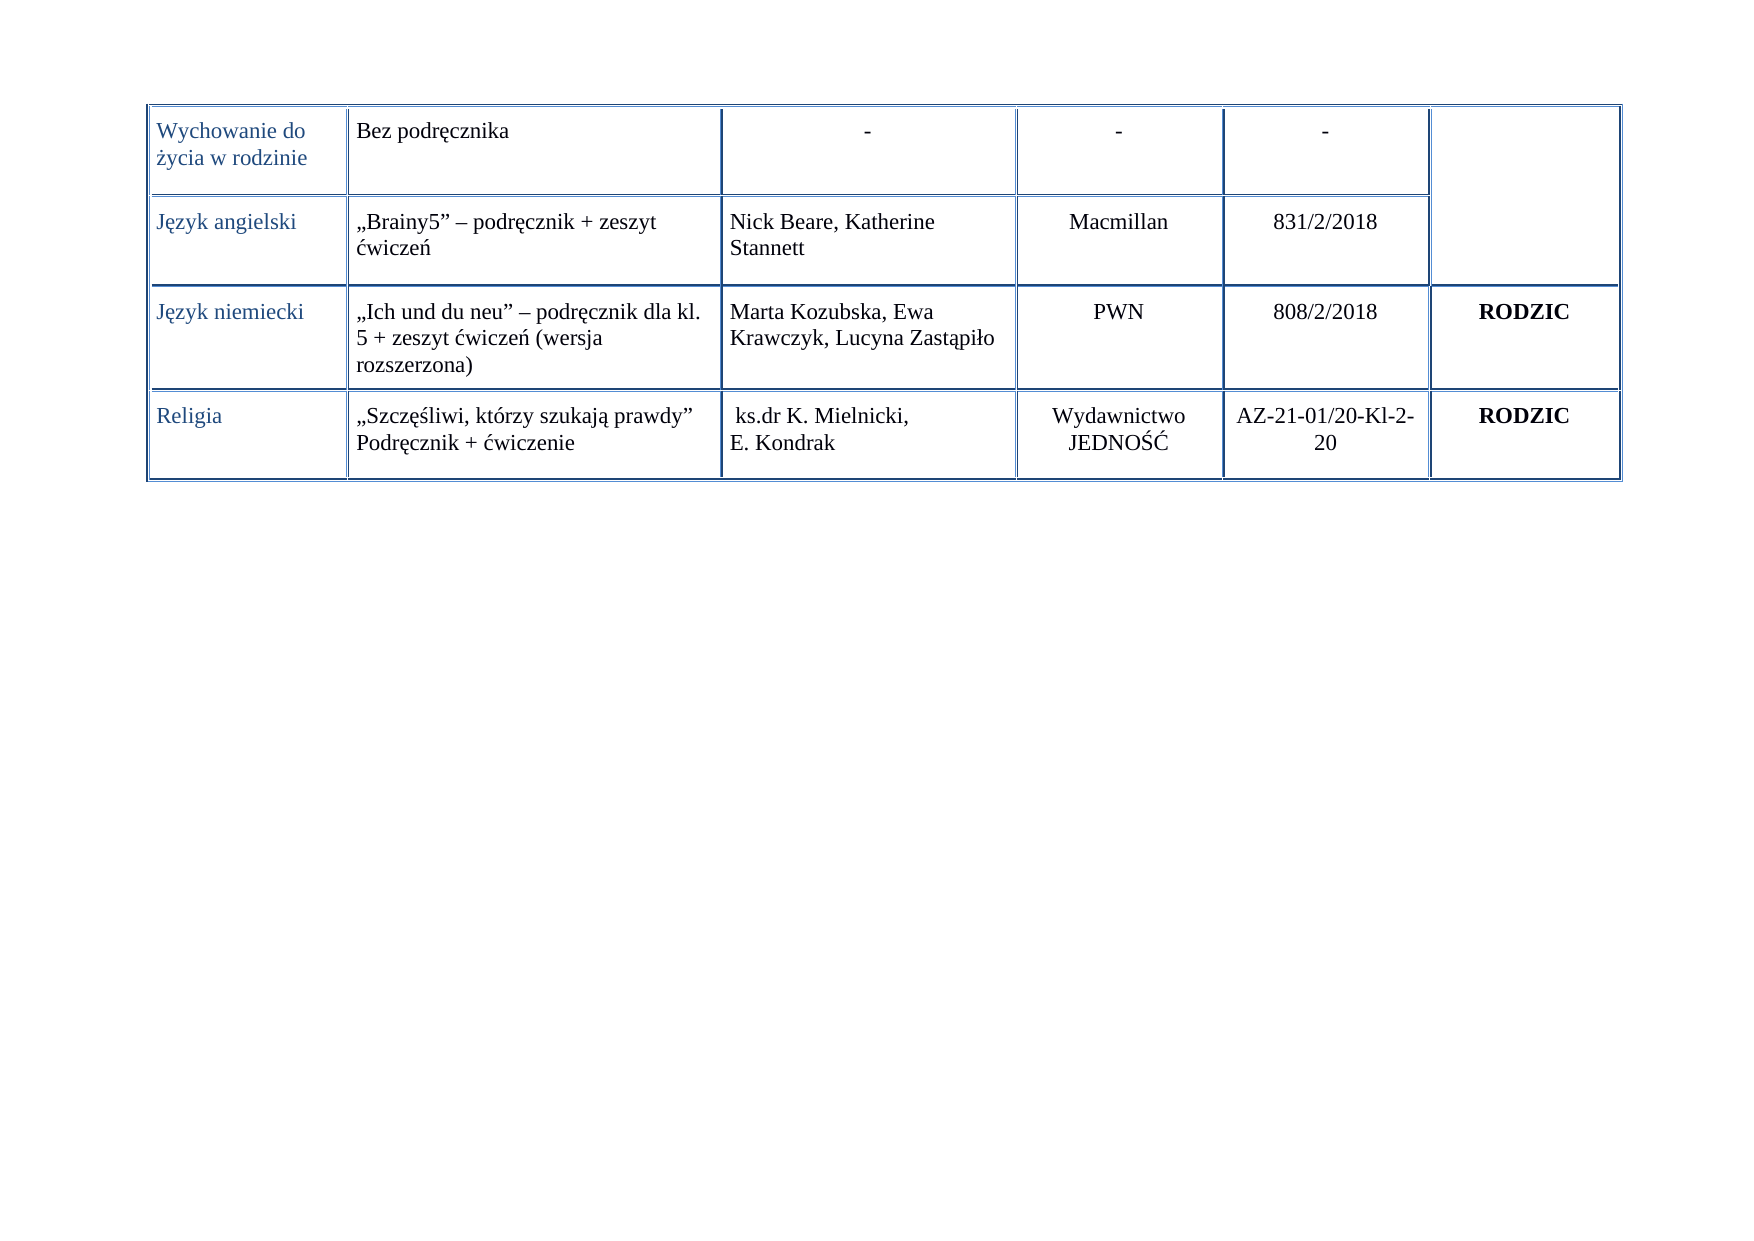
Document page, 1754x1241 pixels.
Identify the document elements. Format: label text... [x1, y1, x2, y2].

table_cell ks.dr K. Mielnicki, E. Kondrak [721, 392, 1016, 478]
table_cell Bez podręcznika [348, 107, 721, 194]
table_cell Wydawnictwo JEDNOŚĆ [1016, 392, 1223, 478]
table_cell - [721, 107, 1016, 194]
table_cell 808/2/2018 [1225, 287, 1428, 388]
table_cell PWN [1018, 287, 1222, 388]
table_cell Wychowanie do życia w rodzinie [150, 105, 347, 194]
table_cell Marta Kozubska, Ewa Krawczyk, Lucyna Zastąpiło [723, 287, 1015, 388]
table_cell RODZIC [1430, 388, 1620, 478]
table_cell - [1016, 105, 1223, 194]
table_cell Nick Beare, Katherine Stannett [723, 197, 1015, 284]
table_cell AZ-21-01/20-Kl-2-20 [1223, 388, 1430, 478]
table_cell Macmillan [1018, 197, 1222, 284]
table_cell 831/2/2018 [1225, 197, 1428, 284]
table_cell „Ich und du neu” – podręcznik dla kl. 5 + zeszyt ćwiczeń (wersja rozszerzona) [349, 287, 720, 388]
table_cell Język angielski [148, 194, 347, 284]
table_cell RODZIC [1432, 284, 1619, 388]
table_cell - [1223, 107, 1430, 194]
table_cell „Brainy5” – podręcznik + zeszyt ćwiczeń [349, 197, 720, 284]
table_cell „Szczęśliwi, którzy szukają prawdy” Podręcznik + ćwiczenie [348, 392, 721, 478]
table_cell Język niemiecki [150, 284, 346, 388]
table_cell Religia [150, 388, 347, 478]
